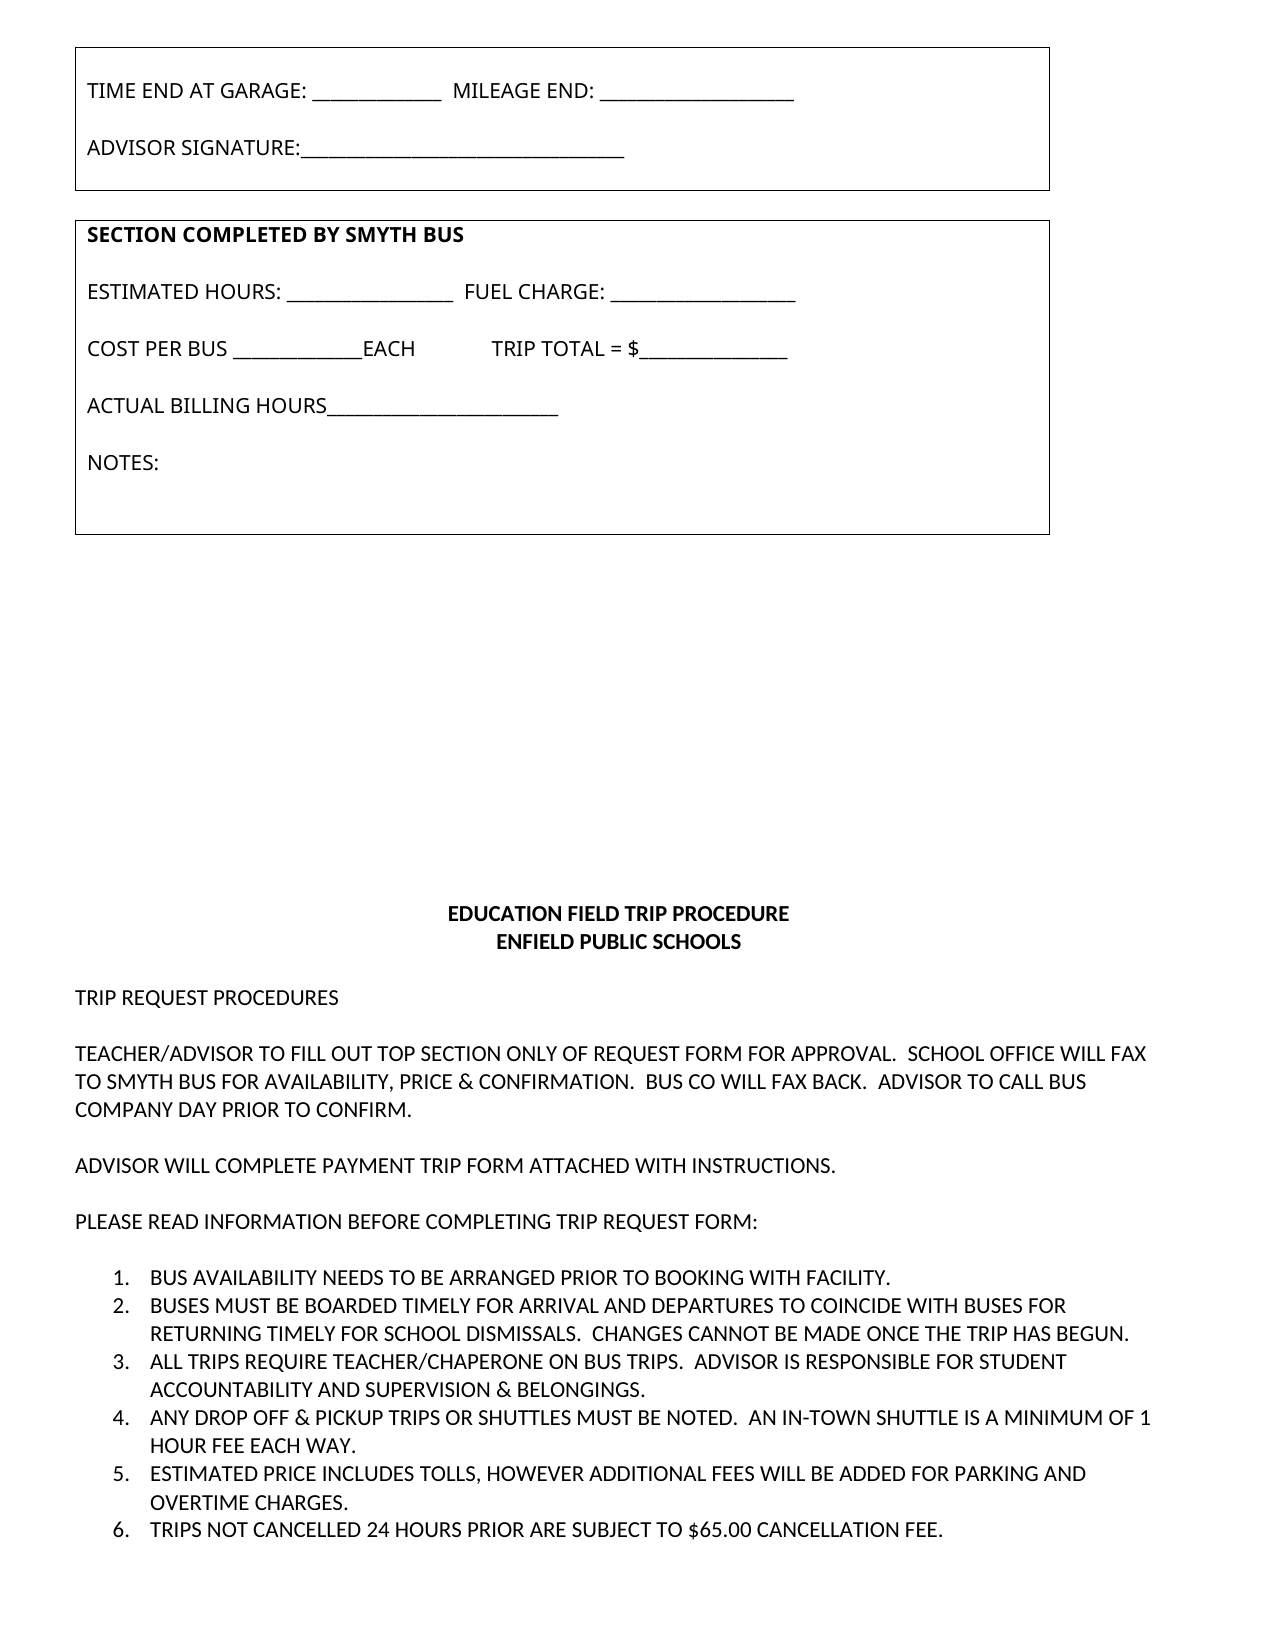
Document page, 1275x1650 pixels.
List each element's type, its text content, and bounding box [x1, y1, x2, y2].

list ANY DROP OFF & PICKUP TRIPS OR SHUTTLES MUST BE NOTED. AN IN-TOWN SHUTTLE IS A MINIMUM OF 1 HOUR FEE EACH WAY. [112, 1403, 1162, 1459]
text TEACHER/ADVISOR TO FILL OUT TOP SECTION ONLY OF REQUEST FORM FOR APPROVAL. SCHOOL OFFICE WILL FAX TO SMYTH BUS FOR AVAILABILITY, PRICE & CONFIRMATION. BUS CO WILL FAX BACK. ADVISOR TO CALL BUS COMPANY DAY PRIOR TO CONFIRM. [75, 1039, 1162, 1123]
list TRIPS NOT CANCELLED 24 HOURS PRIOR ARE SUBJECT TO $65.00 CANCELLATION FEE. [112, 1516, 1162, 1544]
list ESTIMATED PRICE INCLUDES TOLLS, HOWEVER ADDITIONAL FEES WILL BE ADDED FOR PARKING AND OVERTIME CHARGES. [112, 1459, 1162, 1516]
table_header SECTION COMPLETED BY SMYTH BUS ESTIMATED HOURS: __________________ FUEL CHARGE: ____________________ COST PER BUS ______________EACH TRIP TOTAL = $________________ ACTUAL BILLING HOURS_________________________ NOTES: [76, 221, 1049, 533]
text ENFIELD PUBLIC SCHOOLS [75, 927, 1162, 955]
text ADVISOR WILL COMPLETE PAYMENT TRIP FORM ATTACHED WITH INSTRUCTIONS. [75, 1151, 1162, 1179]
text TRIP REQUEST PROCEDURES [75, 983, 1162, 1011]
list BUS AVAILABILITY NEEDS TO BE ARRANGED PRIOR TO BOOKING WITH FACILITY. [112, 1263, 1162, 1291]
list BUSES MUST BE BOARDED TIMELY FOR ARRIVAL AND DEPARTURES TO COINCIDE WITH BUSES FOR RETURNING TIMELY FOR SCHOOL DISMISSALS. CHANGES CANNOT BE MADE ONCE THE TRIP HAS BEGUN. [112, 1291, 1162, 1347]
text EDUCATION FIELD TRIP PROCEDURE [75, 899, 1162, 927]
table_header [76, 48, 1049, 190]
list ALL TRIPS REQUIRE TEACHER/CHAPERONE ON BUS TRIPS. ADVISOR IS RESPONSIBLE FOR STUDENT ACCOUNTABILITY AND SUPERVISION & BELONGINGS. [112, 1347, 1162, 1403]
text PLEASE READ INFORMATION BEFORE COMPLETING TRIP REQUEST FORM: [75, 1207, 1162, 1235]
